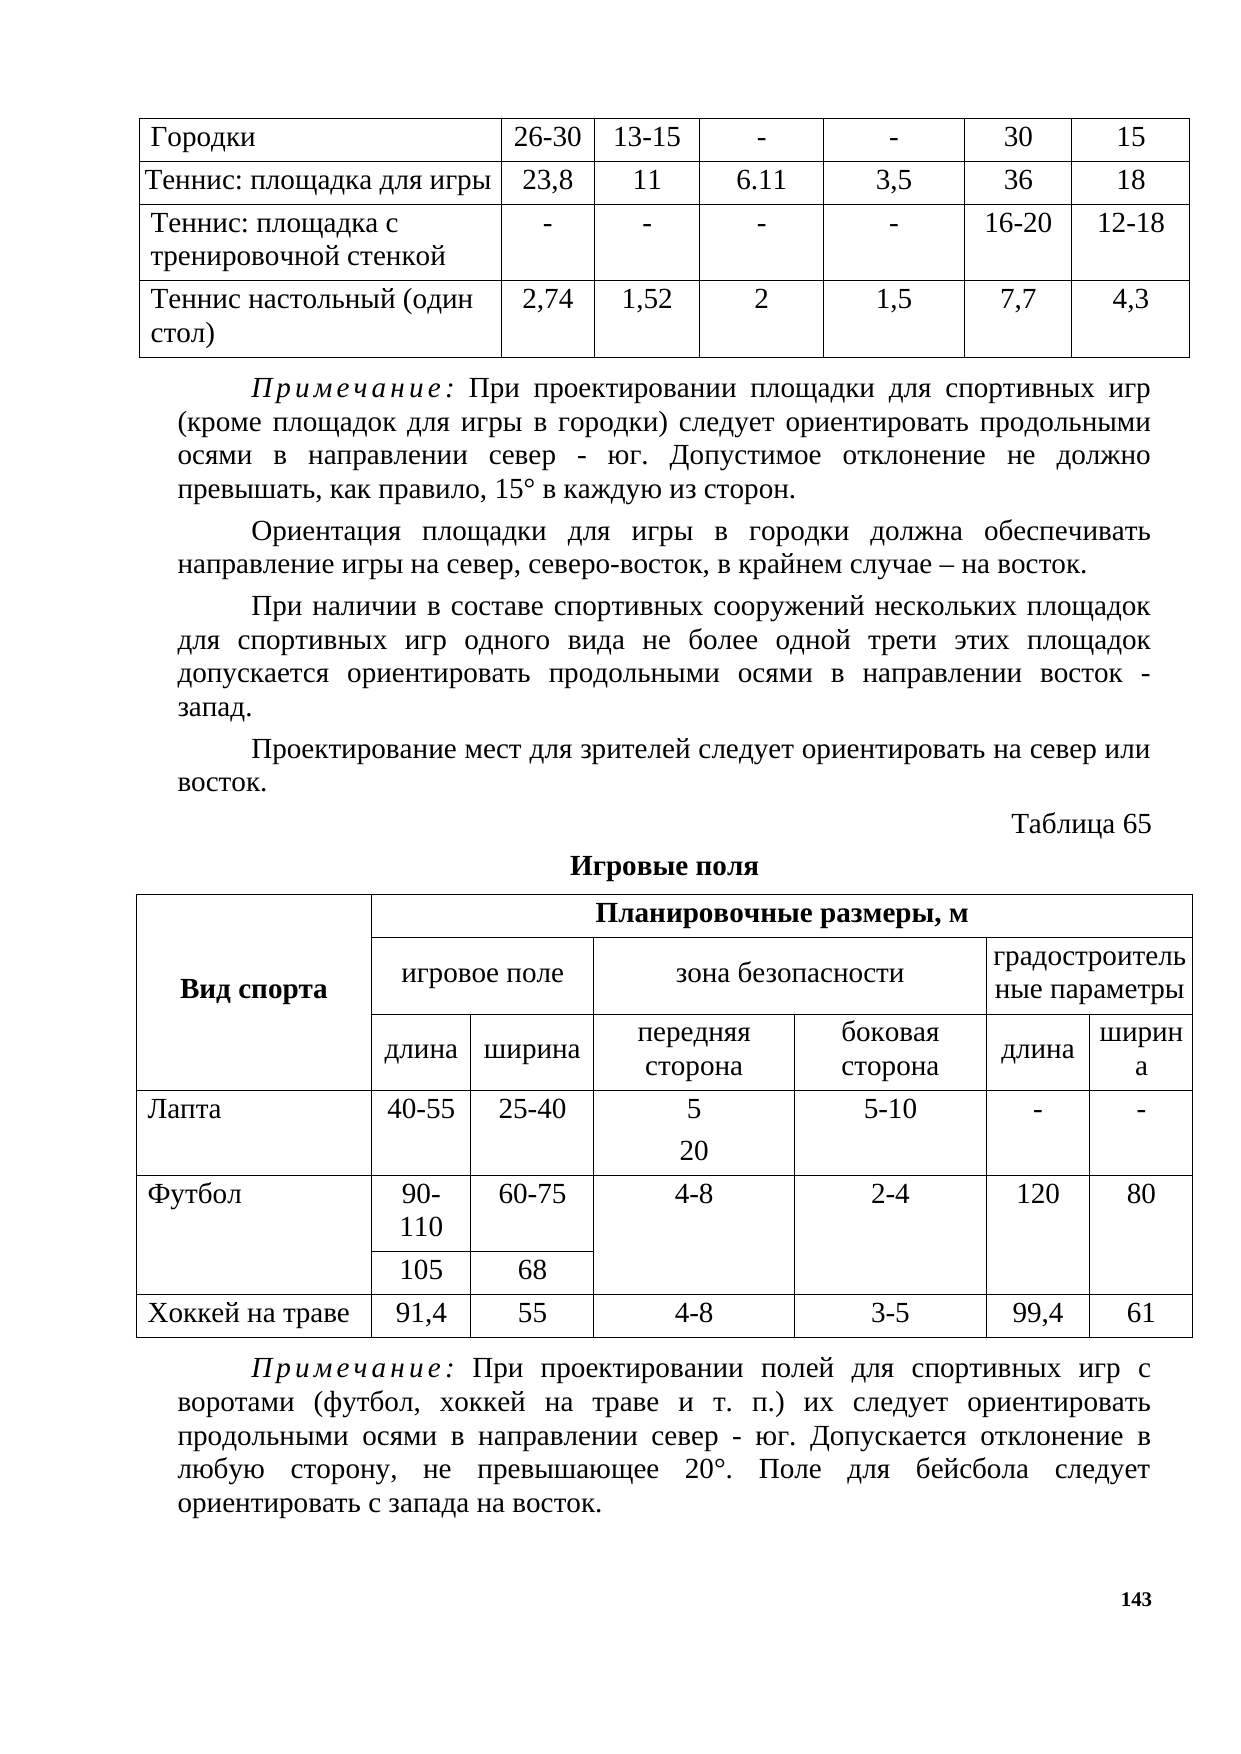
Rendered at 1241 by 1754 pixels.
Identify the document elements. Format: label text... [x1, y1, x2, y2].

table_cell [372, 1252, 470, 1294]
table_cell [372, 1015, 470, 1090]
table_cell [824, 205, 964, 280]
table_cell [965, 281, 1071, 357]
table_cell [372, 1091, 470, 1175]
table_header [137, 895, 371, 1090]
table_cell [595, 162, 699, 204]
text Игровые поля [177, 848, 1152, 882]
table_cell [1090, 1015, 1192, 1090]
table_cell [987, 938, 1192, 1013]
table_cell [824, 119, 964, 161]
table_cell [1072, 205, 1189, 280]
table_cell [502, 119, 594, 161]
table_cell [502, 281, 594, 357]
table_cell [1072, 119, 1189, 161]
text Примечание: При проектировании полей для спортивных игр с воротами (футбол, хоккей на траве и т. п.) их следует ориентировать продольными осями в направлении север - юг. Допускается отклонение в любую сторону, не превышающее 20°. Поле для бейсбола следует ориентировать с запада на восток. [177, 1351, 1152, 1518]
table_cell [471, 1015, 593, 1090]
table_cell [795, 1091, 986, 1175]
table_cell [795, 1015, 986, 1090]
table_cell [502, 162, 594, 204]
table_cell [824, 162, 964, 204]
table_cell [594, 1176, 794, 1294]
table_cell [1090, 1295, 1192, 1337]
text Проектирование мест для зрителей следует ориентировать на север или восток. [177, 731, 1152, 798]
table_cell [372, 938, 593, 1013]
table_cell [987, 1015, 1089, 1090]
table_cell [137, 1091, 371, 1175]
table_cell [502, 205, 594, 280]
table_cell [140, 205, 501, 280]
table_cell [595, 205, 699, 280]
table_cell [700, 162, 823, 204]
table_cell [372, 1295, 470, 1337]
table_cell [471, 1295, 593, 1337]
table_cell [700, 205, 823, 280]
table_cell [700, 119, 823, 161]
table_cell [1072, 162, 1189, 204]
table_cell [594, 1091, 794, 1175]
text Примечание: При проектировании площадки для спортивных игр (кроме площадок для игры в городки) следует ориентировать продольными осями в направлении север - юг. Допустимое отклонение не должно превышать, как правило, 15° в каждую из сторон. [177, 370, 1152, 504]
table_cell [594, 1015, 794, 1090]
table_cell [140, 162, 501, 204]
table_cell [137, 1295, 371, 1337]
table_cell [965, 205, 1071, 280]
text Таблица 65 [177, 806, 1152, 840]
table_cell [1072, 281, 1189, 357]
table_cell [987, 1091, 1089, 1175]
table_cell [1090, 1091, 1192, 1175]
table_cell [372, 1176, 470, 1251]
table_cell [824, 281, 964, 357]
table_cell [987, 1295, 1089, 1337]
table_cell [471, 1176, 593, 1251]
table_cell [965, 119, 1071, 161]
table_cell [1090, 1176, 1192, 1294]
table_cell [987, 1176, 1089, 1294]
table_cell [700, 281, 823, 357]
text При наличии в составе спортивных сооружений нескольких площадок для спортивных игр одного вида не более одной трети этих площадок допускается ориентировать продольными осями в направлении восток - запад. [177, 588, 1152, 722]
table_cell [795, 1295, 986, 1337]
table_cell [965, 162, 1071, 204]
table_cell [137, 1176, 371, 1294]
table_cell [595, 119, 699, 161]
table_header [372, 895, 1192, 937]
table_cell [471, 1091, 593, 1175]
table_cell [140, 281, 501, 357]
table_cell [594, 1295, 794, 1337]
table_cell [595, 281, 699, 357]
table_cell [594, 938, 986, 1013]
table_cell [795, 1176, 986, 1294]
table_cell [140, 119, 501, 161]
text Ориентация площадки для игры в городки должна обеспечивать направление игры на север, северо-восток, в крайнем случае – на восток. [177, 513, 1152, 580]
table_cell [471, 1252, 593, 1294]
